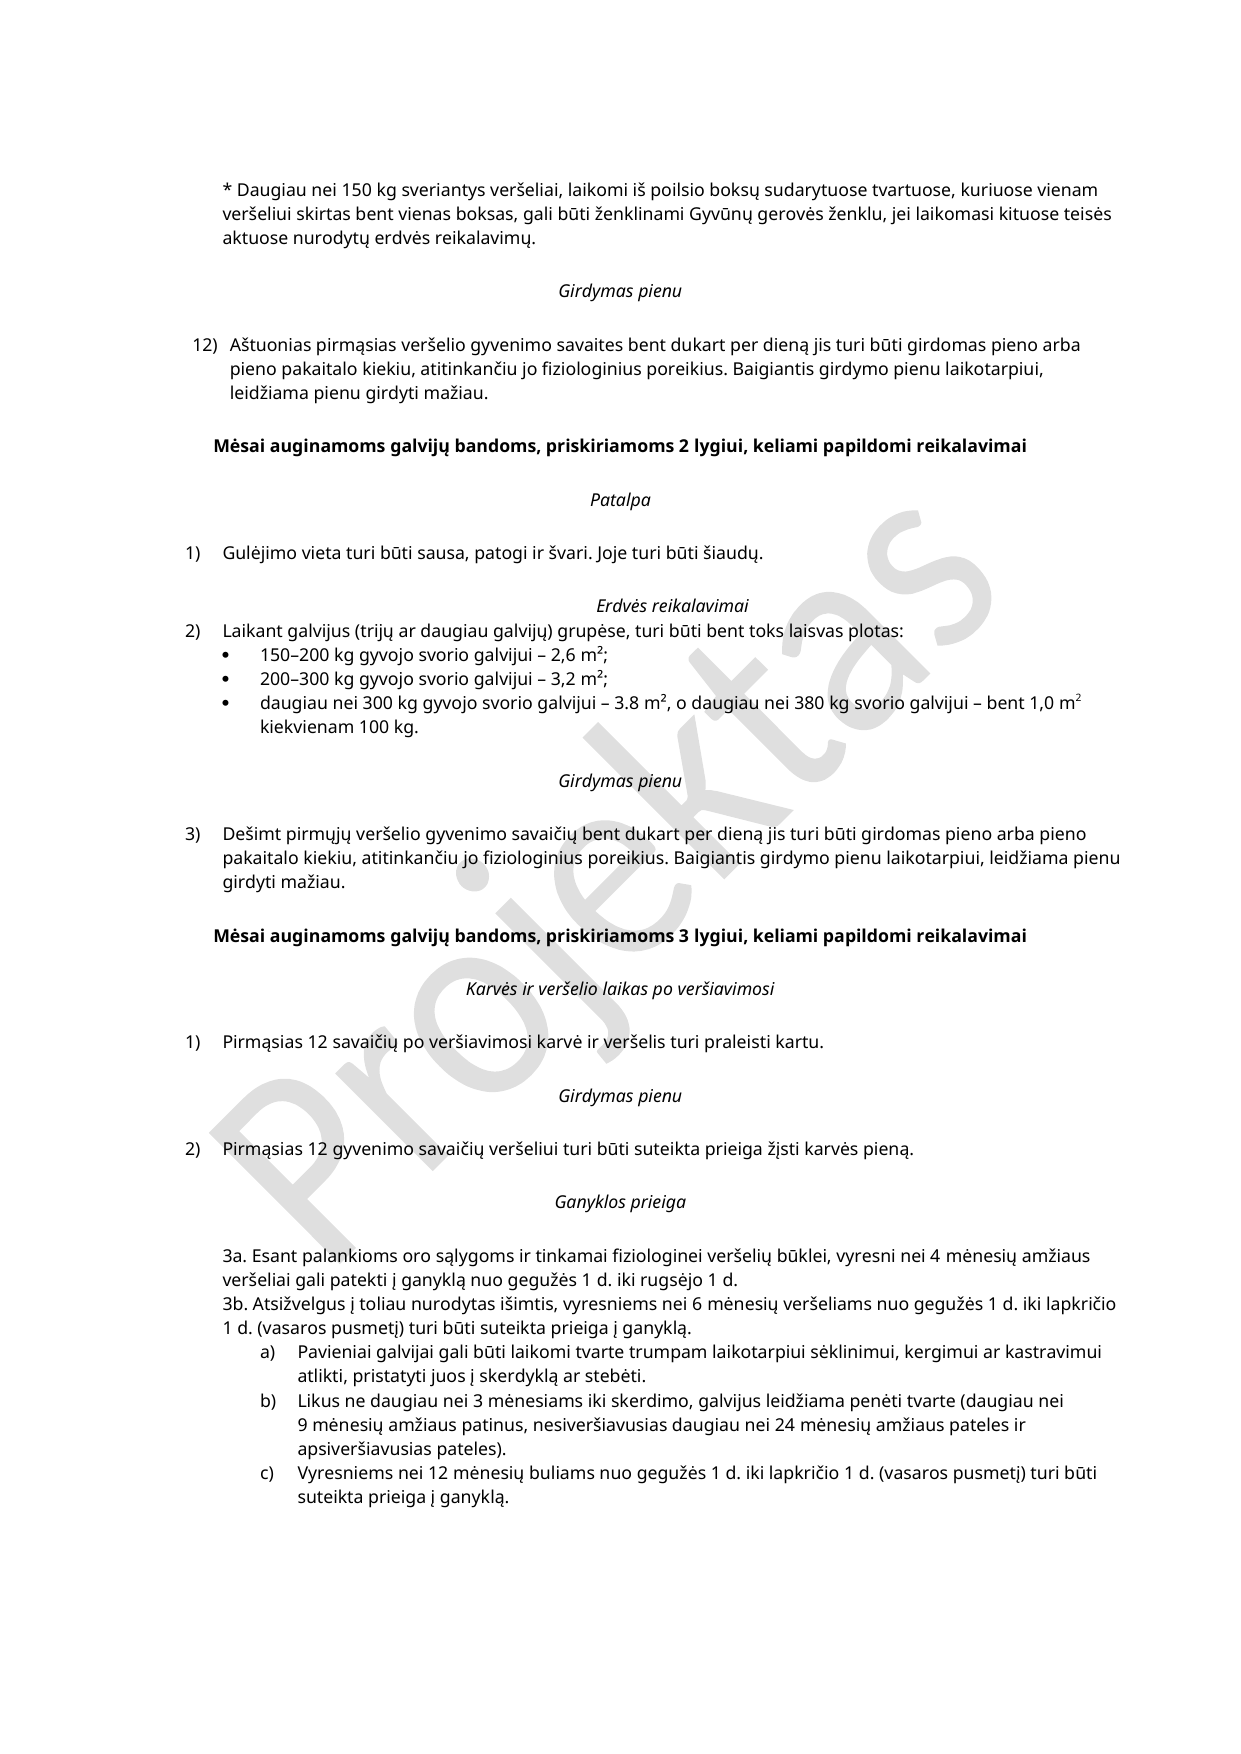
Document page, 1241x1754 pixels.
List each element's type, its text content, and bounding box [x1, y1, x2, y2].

text Patalpa [118, 487, 1122, 511]
list 150–200 kg gyvojo svorio galvijui – 2,6 m²; [222, 642, 1122, 666]
list Aštuonias pirmąsias veršelio gyvenimo savaites bent dukart per dieną jis turi būti girdomas pieno arba pieno pakaitalo kiekiu, atitinkančiu jo fiziologinius poreikius. Baigiantis girdymo pienu laikotarpiui, leidžiama pienu girdyti mažiau. [192, 332, 1122, 405]
list Likus ne daugiau nei 3 mėnesiams iki skerdimo, galvijus leidžiama penėti tvarte (daugiau nei 9 mėnesių amžiaus patinus, nesiveršiavusias daugiau nei 24 mėnesių amžiaus pateles ir apsiveršiavusias pateles). [260, 1388, 1122, 1461]
list Pirmąsias 12 gyvenimo savaičių veršeliui turi būti suteikta prieiga žįsti karvės pieną. [185, 1136, 1122, 1161]
list daugiau nei 300 kg gyvojo svorio galvijui – 3.8 m², o daugiau nei 380 kg svorio galvijui – bent 1,0 m2 kiekvienam 100 kg. [222, 691, 1122, 739]
text Mėsai auginamoms galvijų bandoms, priskiriamoms 3 lygiui, keliami papildomi reikalavimai [118, 923, 1122, 947]
list Gulėjimo vieta turi būti sausa, patogi ir švari. Joje turi būti šiaudų. [185, 541, 1122, 565]
text Mėsai auginamoms galvijų bandoms, priskiriamoms 2 lygiui, keliami papildomi reikalavimai [118, 434, 1122, 458]
text Girdymas pienu [118, 1083, 1122, 1107]
text Girdymas pienu [118, 768, 1122, 792]
text Ganyklos prieiga [118, 1190, 1122, 1214]
text Karvės ir veršelio laikas po veršiavimosi [118, 976, 1122, 1001]
list Dešimt pirmųjų veršelio gyvenimo savaičių bent dukart per dieną jis turi būti girdomas pieno arba pieno pakaitalo kiekiu, atitinkančiu jo fiziologinius poreikius. Baigiantis girdymo pienu laikotarpiui, leidžiama pienu girdyti mažiau. [185, 821, 1122, 894]
list 3b. Atsižvelgus į toliau nurodytas išimtis, vyresniems nei 6 mėnesių veršeliams nuo gegužės 1 d. iki lapkričio 1 d. (vasaros pusmetį) turi būti suteikta prieiga į ganyklą. [222, 1291, 1122, 1340]
list Pavieniai galvijai gali būti laikomi tvarte trumpam laikotarpiui sėklinimui, kergimui ar kastravimui atlikti, pristatyti juos į skerdyklą ar stebėti. [260, 1340, 1122, 1388]
list Pirmąsias 12 savaičių po veršiavimosi karvė ir veršelis turi praleisti kartu. [185, 1030, 1122, 1054]
text Girdymas pienu [118, 279, 1122, 303]
list 200–300 kg gyvojo svorio galvijui – 3,2 m²; [222, 666, 1122, 691]
list Vyresniems nei 12 mėnesių buliams nuo gegužės 1 d. iki lapkričio 1 d. (vasaros pusmetį) turi būti suteikta prieiga į ganyklą. [260, 1461, 1122, 1509]
list Laikant galvijus (trijų ar daugiau galvijų) grupėse, turi būti bent toks laisvas plotas: [185, 618, 1122, 642]
list 3a. Esant palankioms oro sąlygoms ir tinkamai fiziologinei veršelių būklei, vyresni nei 4 mėnesių amžiaus veršeliai gali patekti į ganyklą nuo gegužės 1 d. iki rugsėjo 1 d. [222, 1243, 1122, 1291]
list Erdvės reikalavimai [222, 594, 1122, 618]
text * Daugiau nei 150 kg sveriantys veršeliai, laikomi iš poilsio boksų sudarytuose tvartuose, kuriuose vienam veršeliui skirtas bent vienas boksas, gali būti ženklinami Gyvūnų gerovės ženklu, jei laikomasi kituose teisės aktuose nurodytų erdvės reikalavimų. [222, 177, 1122, 250]
